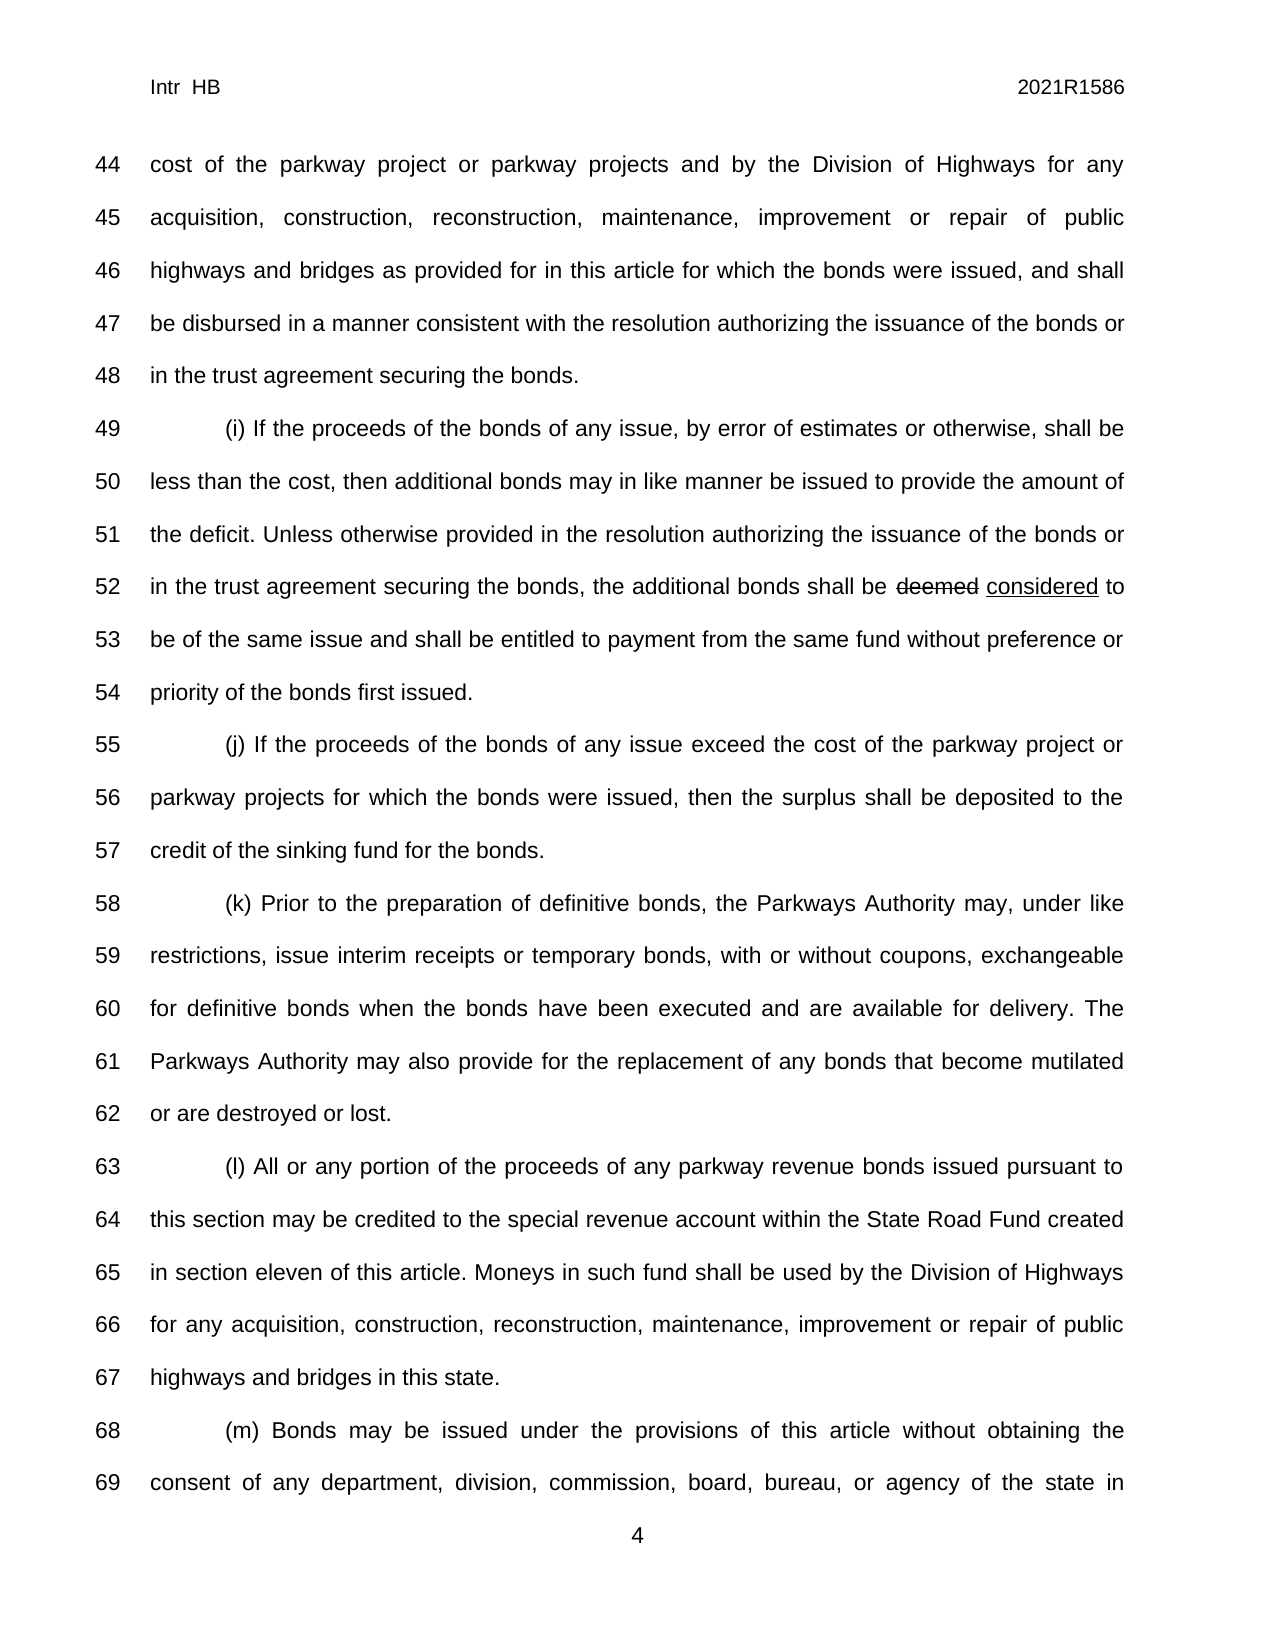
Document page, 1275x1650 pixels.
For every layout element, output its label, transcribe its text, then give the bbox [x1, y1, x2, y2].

text (i) If the proceeds of the bonds of any issue, by error of estimates or otherwise, shall be less than the cost, then additional bonds may in like manner be issued to provide the amount of the deficit. Unless otherwise provided in the resolution authorizing the issuance of the bonds or in the trust agreement securing the bonds, the additional bonds shall be deemed considered to be of the same issue and shall be entitled to payment from the same fund without preference or priority of the bonds first issued. [150, 415, 1125, 705]
text (j) If the proceeds of the bonds of any issue exceed the cost of the parkway project or parkway projects for which the bonds were issued, then the surplus shall be deposited to the credit of the sinking fund for the bonds. [150, 731, 1125, 863]
text (l) All or any portion of the proceeds of any parkway revenue bonds issued pursuant to this section may be credited to the special revenue account within the State Road Fund created in section eleven of this article. Moneys in such fund shall be used by the Division of Highways for any acquisition, construction, reconstruction, maintenance, improvement or repair of public highways and bridges in this state. [150, 1153, 1125, 1390]
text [150, 1417, 1125, 1496]
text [150, 150, 1125, 389]
text (k) Prior to the preparation of definitive bonds, the Parkways Authority may, under like restrictions, issue interim receipts or temporary bonds, with or without coupons, exchangeable for definitive bonds when the bonds have been executed and are available for delivery. The Parkways Authority may also provide for the replacement of any bonds that become mutilated or are destroyed or lost. [150, 889, 1125, 1127]
